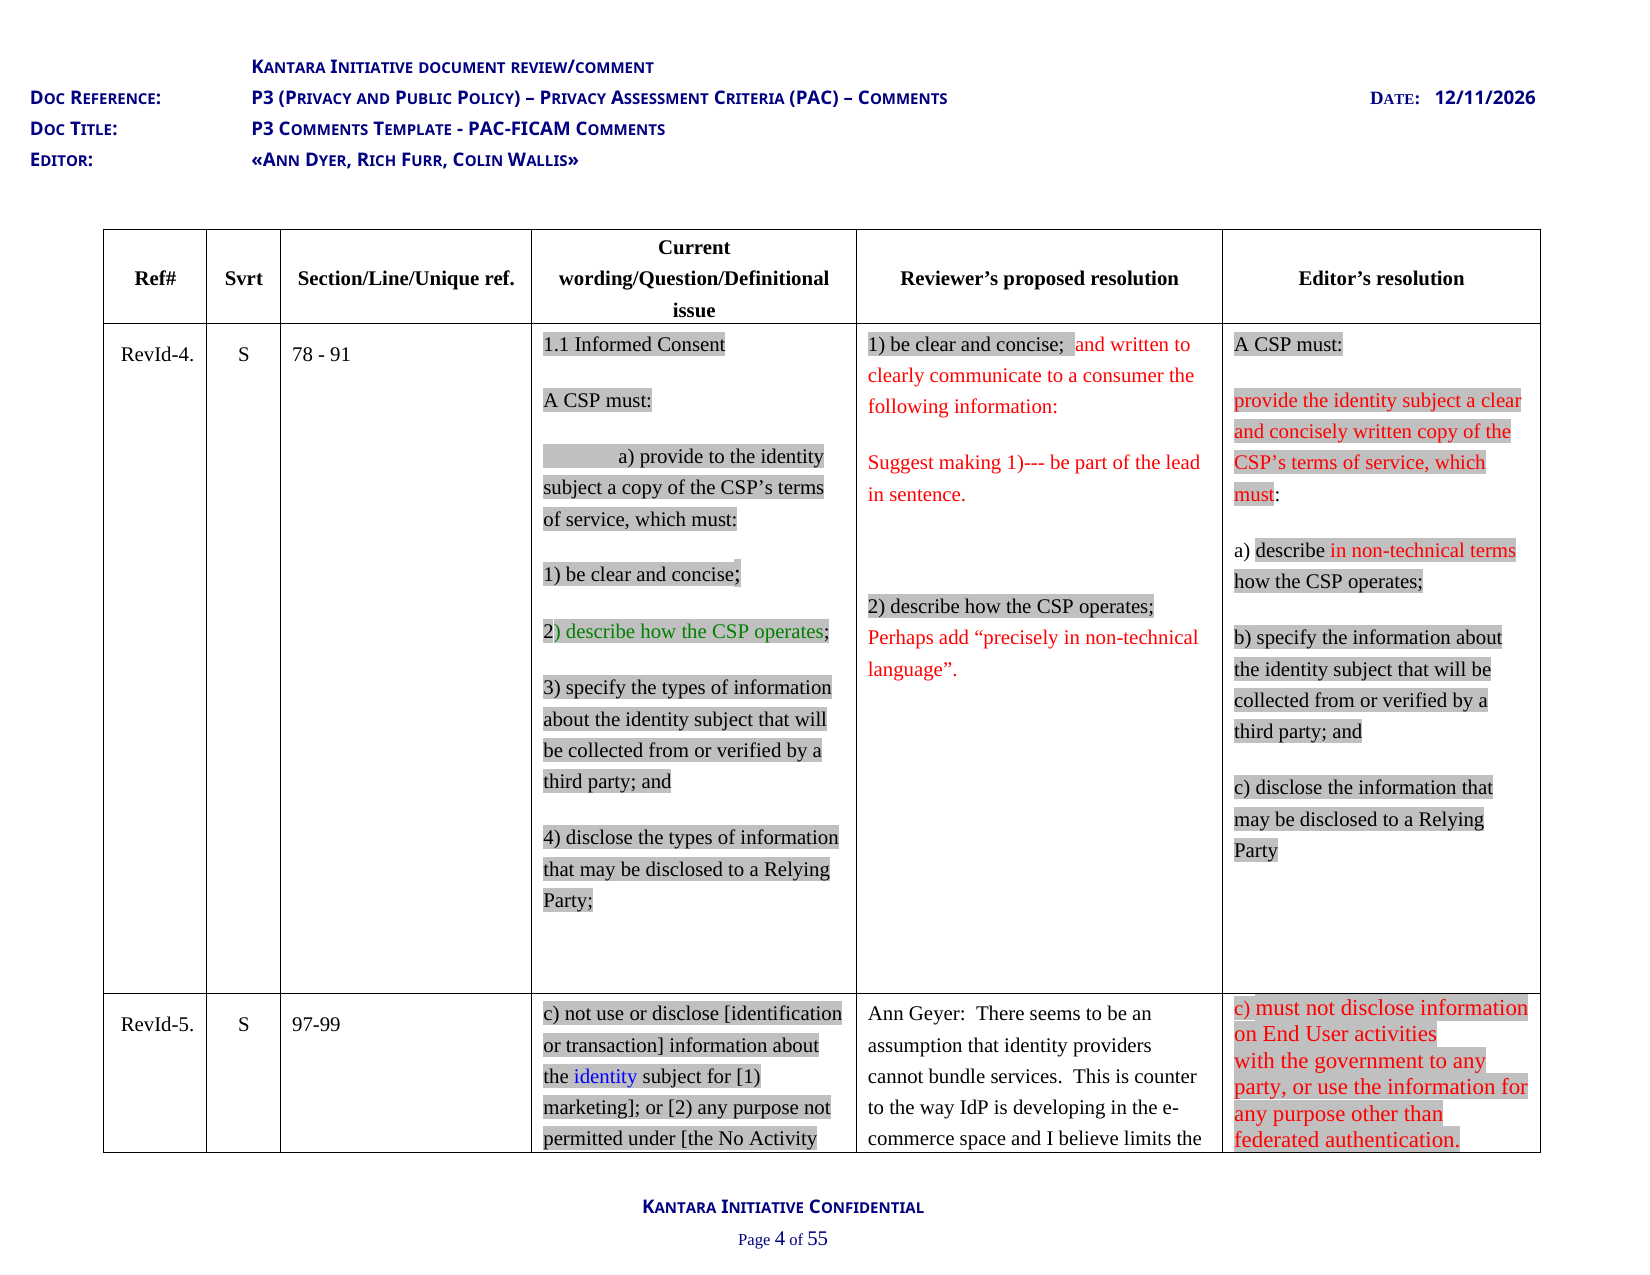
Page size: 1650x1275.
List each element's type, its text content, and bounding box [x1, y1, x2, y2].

table_cell A CSP must: provide the identity subject a clear and concisely written copy of the CSP’s terms of service, which must: a) describe in non-technical terms how the CSP operates; b) specify the information about the identity subject that will be collected from or verified by a third party; and c) disclose the information that may be disclosed to a Relying Party [1223, 324, 1540, 993]
table_header Current wording/Question/Definitional issue [532, 230, 856, 323]
table_cell 1.1 Informed Consent A CSP must: a) provide to the identity subject a copy of the CSP’s terms of service, which must: 1) be clear and concise; 2) describe how the CSP operates; 3) specify the types of information about the identity subject that will be collected from or verified by a third party; and 4) disclose the types of information that may be disclosed to a Relying Party; [532, 324, 856, 993]
table_cell [104, 324, 206, 993]
table_cell S [207, 994, 280, 1152]
table_header Editor’s resolution [1223, 230, 1540, 323]
table_cell S [207, 324, 280, 993]
table_cell 78 - 91 [281, 324, 531, 993]
table_cell 1) be clear and concise; and written to clearly communicate to a consumer the following information: Suggest making 1)--- be part of the lead in sentence. 2) describe how the CSP operates; Perhaps add “precisely in non-technical language”. [857, 324, 1222, 993]
table_header Ref# [104, 230, 206, 323]
table_cell 97-99 [281, 994, 531, 1152]
table_header Svrt [207, 230, 280, 323]
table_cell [532, 994, 856, 1152]
table_header Section/Line/Unique ref. [281, 230, 531, 323]
table_cell [104, 994, 206, 1152]
table_header Reviewer’s proposed resolution [857, 230, 1222, 323]
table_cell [1223, 994, 1540, 1152]
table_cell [857, 994, 1222, 1152]
